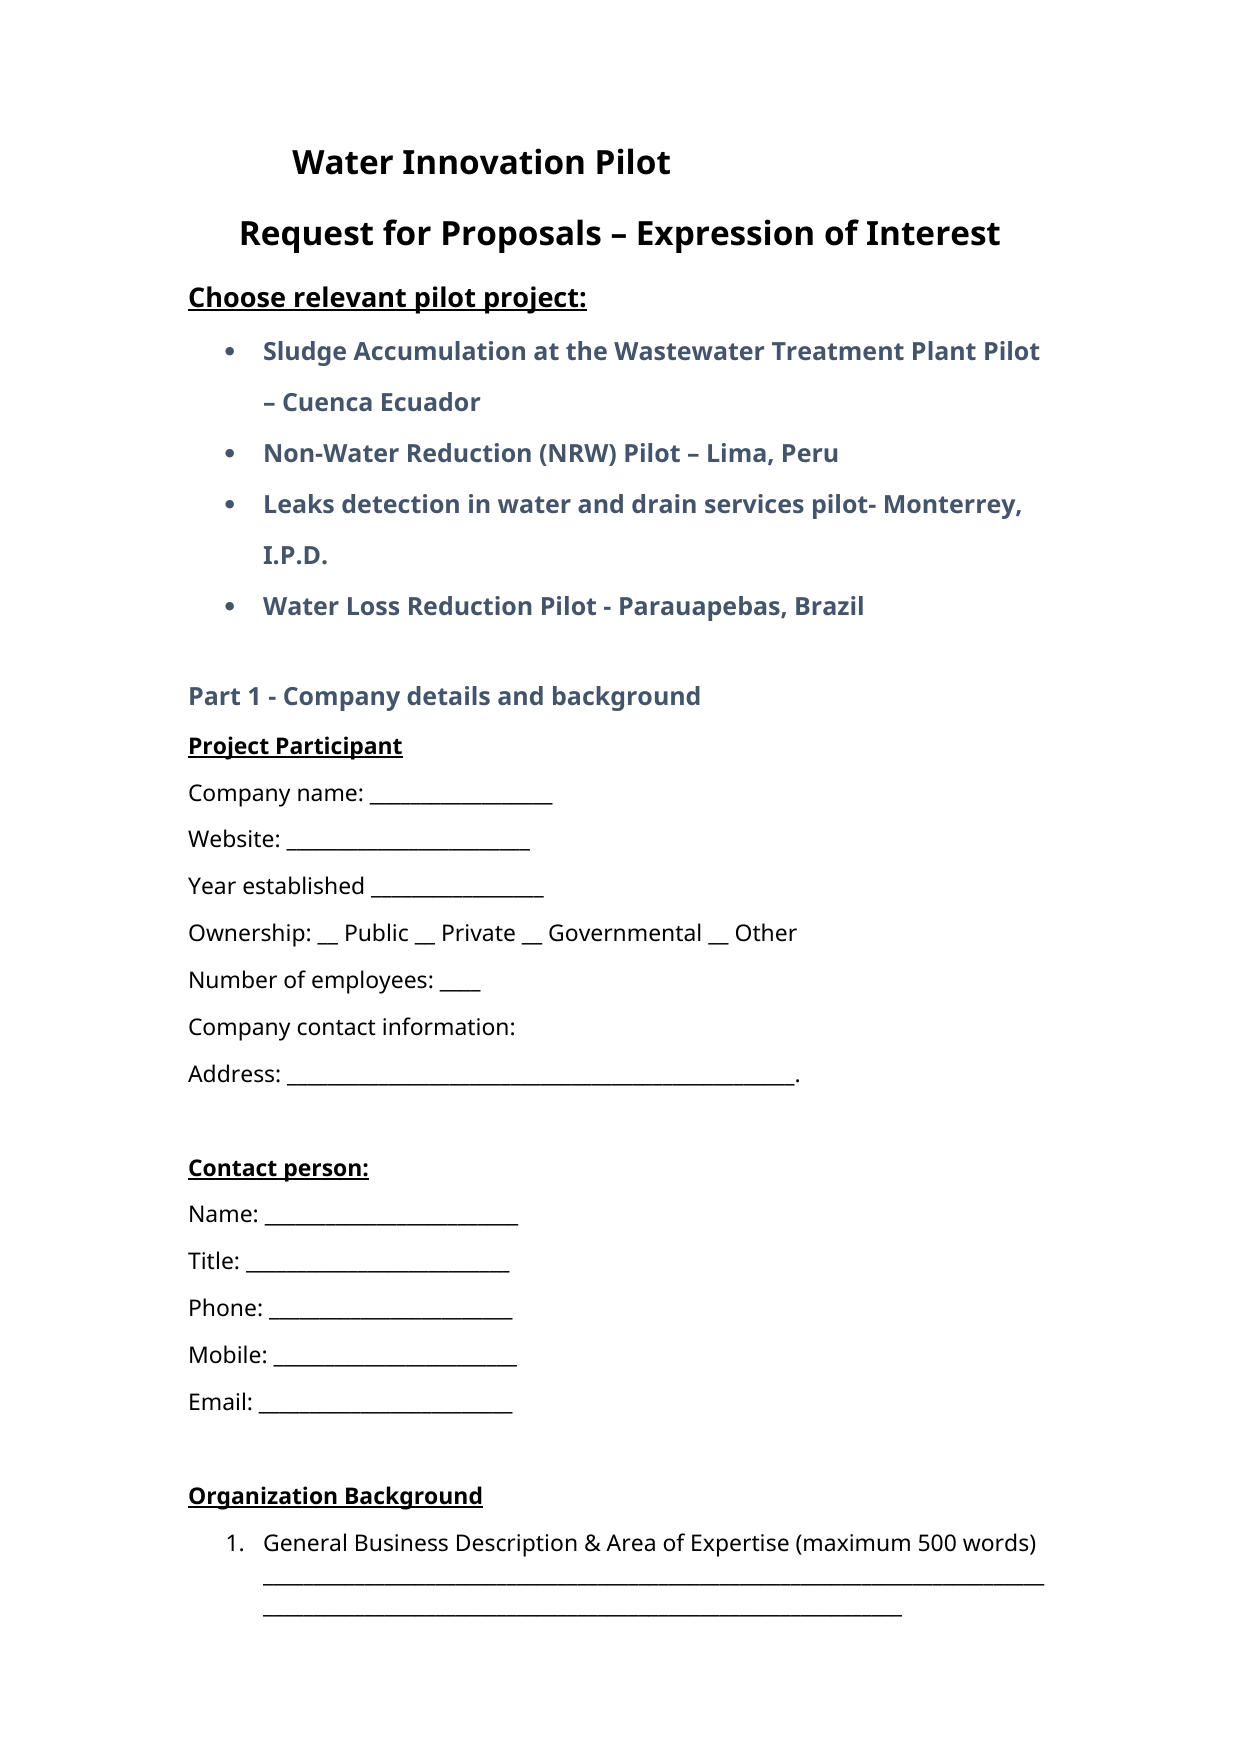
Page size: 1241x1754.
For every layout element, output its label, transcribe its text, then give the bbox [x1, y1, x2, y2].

text Name: _________________________ [188, 1198, 1052, 1229]
text Choose relevant pilot project: [188, 278, 1052, 315]
subtitle Part 1 - Company details and background [188, 678, 1052, 713]
text Year established _________________ [188, 870, 1052, 901]
text Address: __________________________________________________. [188, 1058, 1052, 1089]
text Ownership: __ Public __ Private __ Governmental __ Other [188, 917, 1052, 948]
subtitle Request for Proposals – Expression of Interest [188, 210, 1052, 255]
list General Business Description & Area of Expertise (maximum 500 words) ____________________________________________________________________________________________________________________________________________ [225, 1526, 1052, 1620]
subtitle Water Loss Reduction Pilot - Parauapebas, Brazil [225, 589, 1052, 623]
subtitle Sludge Accumulation at the Wastewater Treatment Plant Pilot – Cuenca Ecuador [225, 333, 1052, 418]
text Company contact information: [188, 1011, 1052, 1042]
subtitle Non-Water Reduction (NRW) Pilot – Lima, Peru [225, 436, 1052, 469]
text Number of employees: ____ [188, 964, 1052, 995]
text Mobile: ________________________ [188, 1339, 1052, 1370]
text Project Participant [188, 729, 1052, 761]
text Contact person: [188, 1151, 1052, 1183]
subtitle Leaks detection in water and drain services pilot- Monterrey, I.P.D. [225, 487, 1052, 572]
subtitle Water Innovation Pilot [188, 139, 1052, 184]
text Email: _________________________ [188, 1386, 1052, 1417]
text Website: ________________________ [188, 823, 1052, 854]
text Company name: __________________ [188, 776, 1052, 808]
text Title: __________________________ [188, 1245, 1052, 1276]
text Organization Background [188, 1479, 1052, 1511]
text Phone: ________________________ [188, 1292, 1052, 1323]
